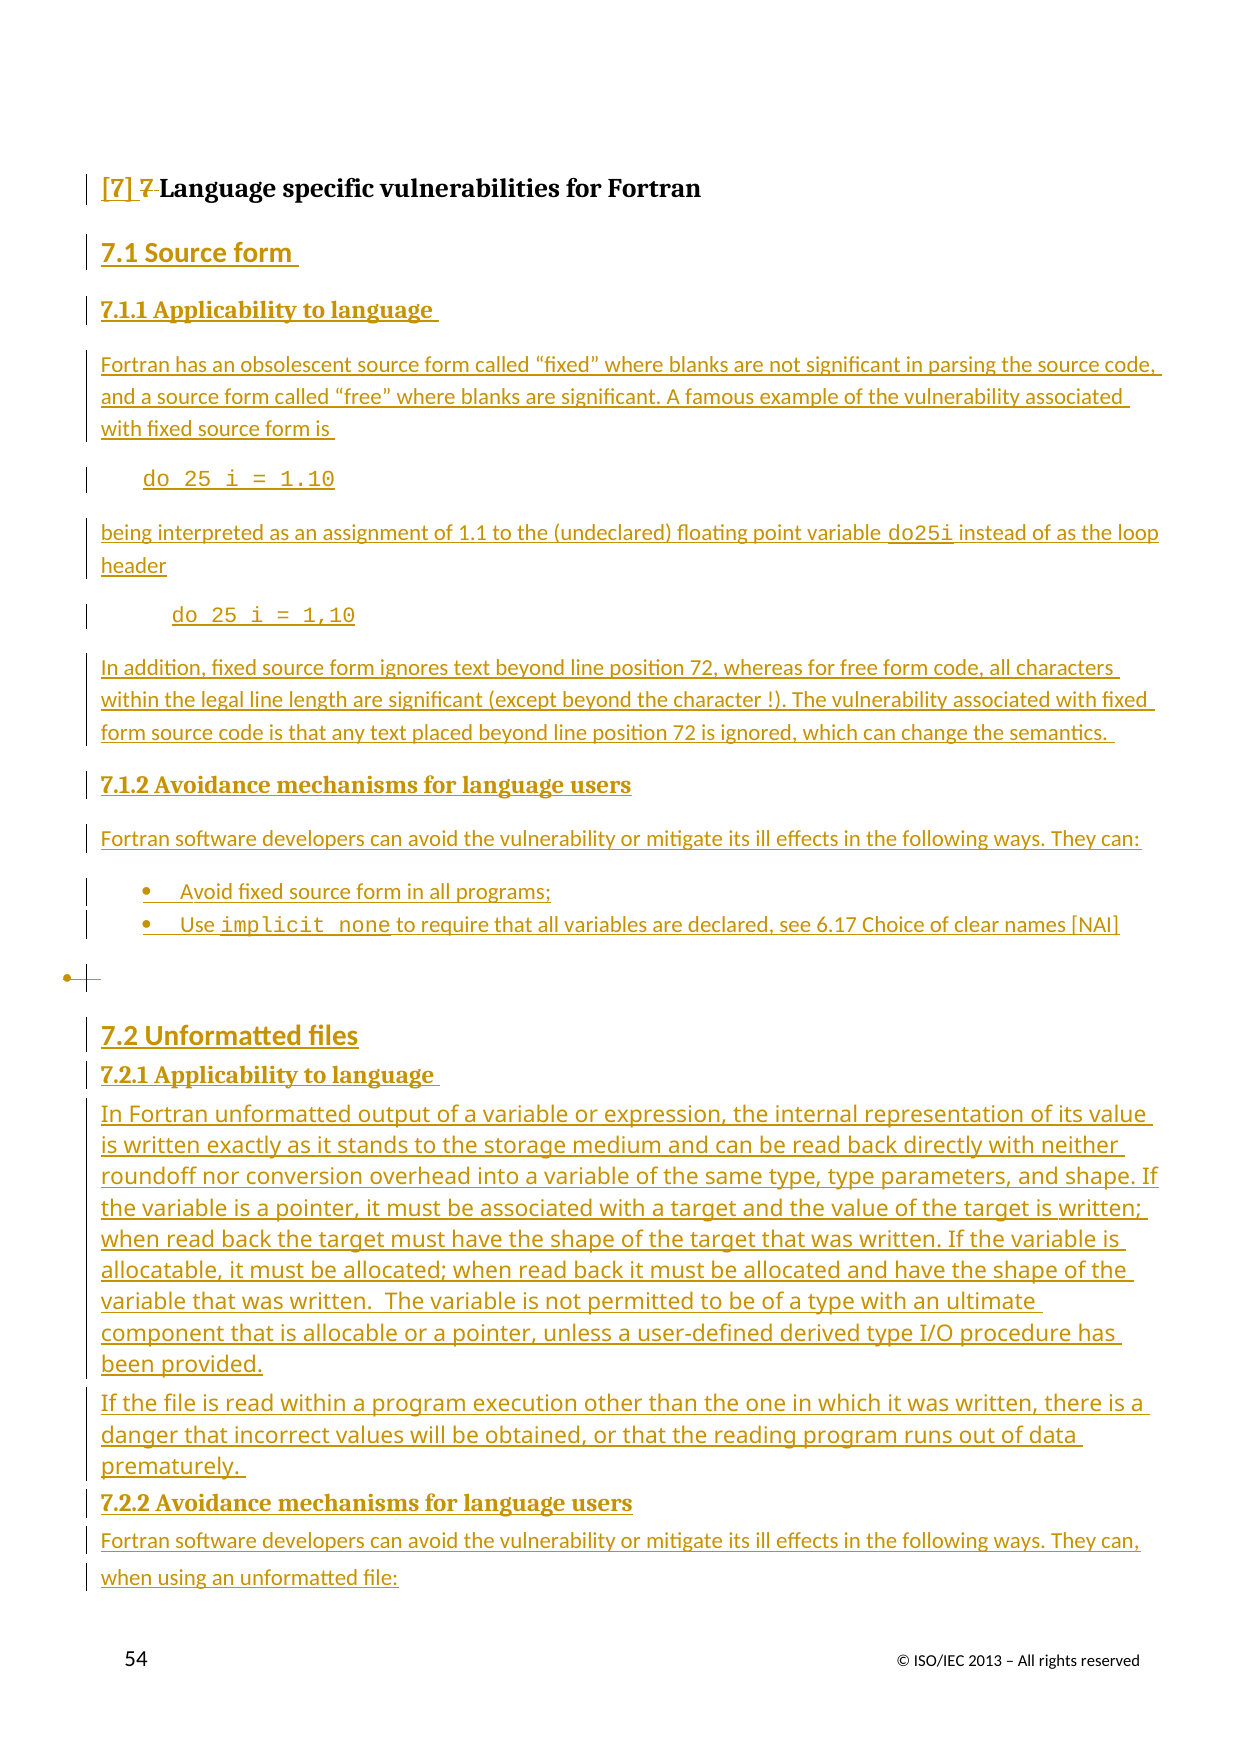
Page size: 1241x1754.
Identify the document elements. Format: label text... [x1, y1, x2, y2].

subtitle Language specific vulnerabilities for Fortran [101, 173, 1164, 205]
